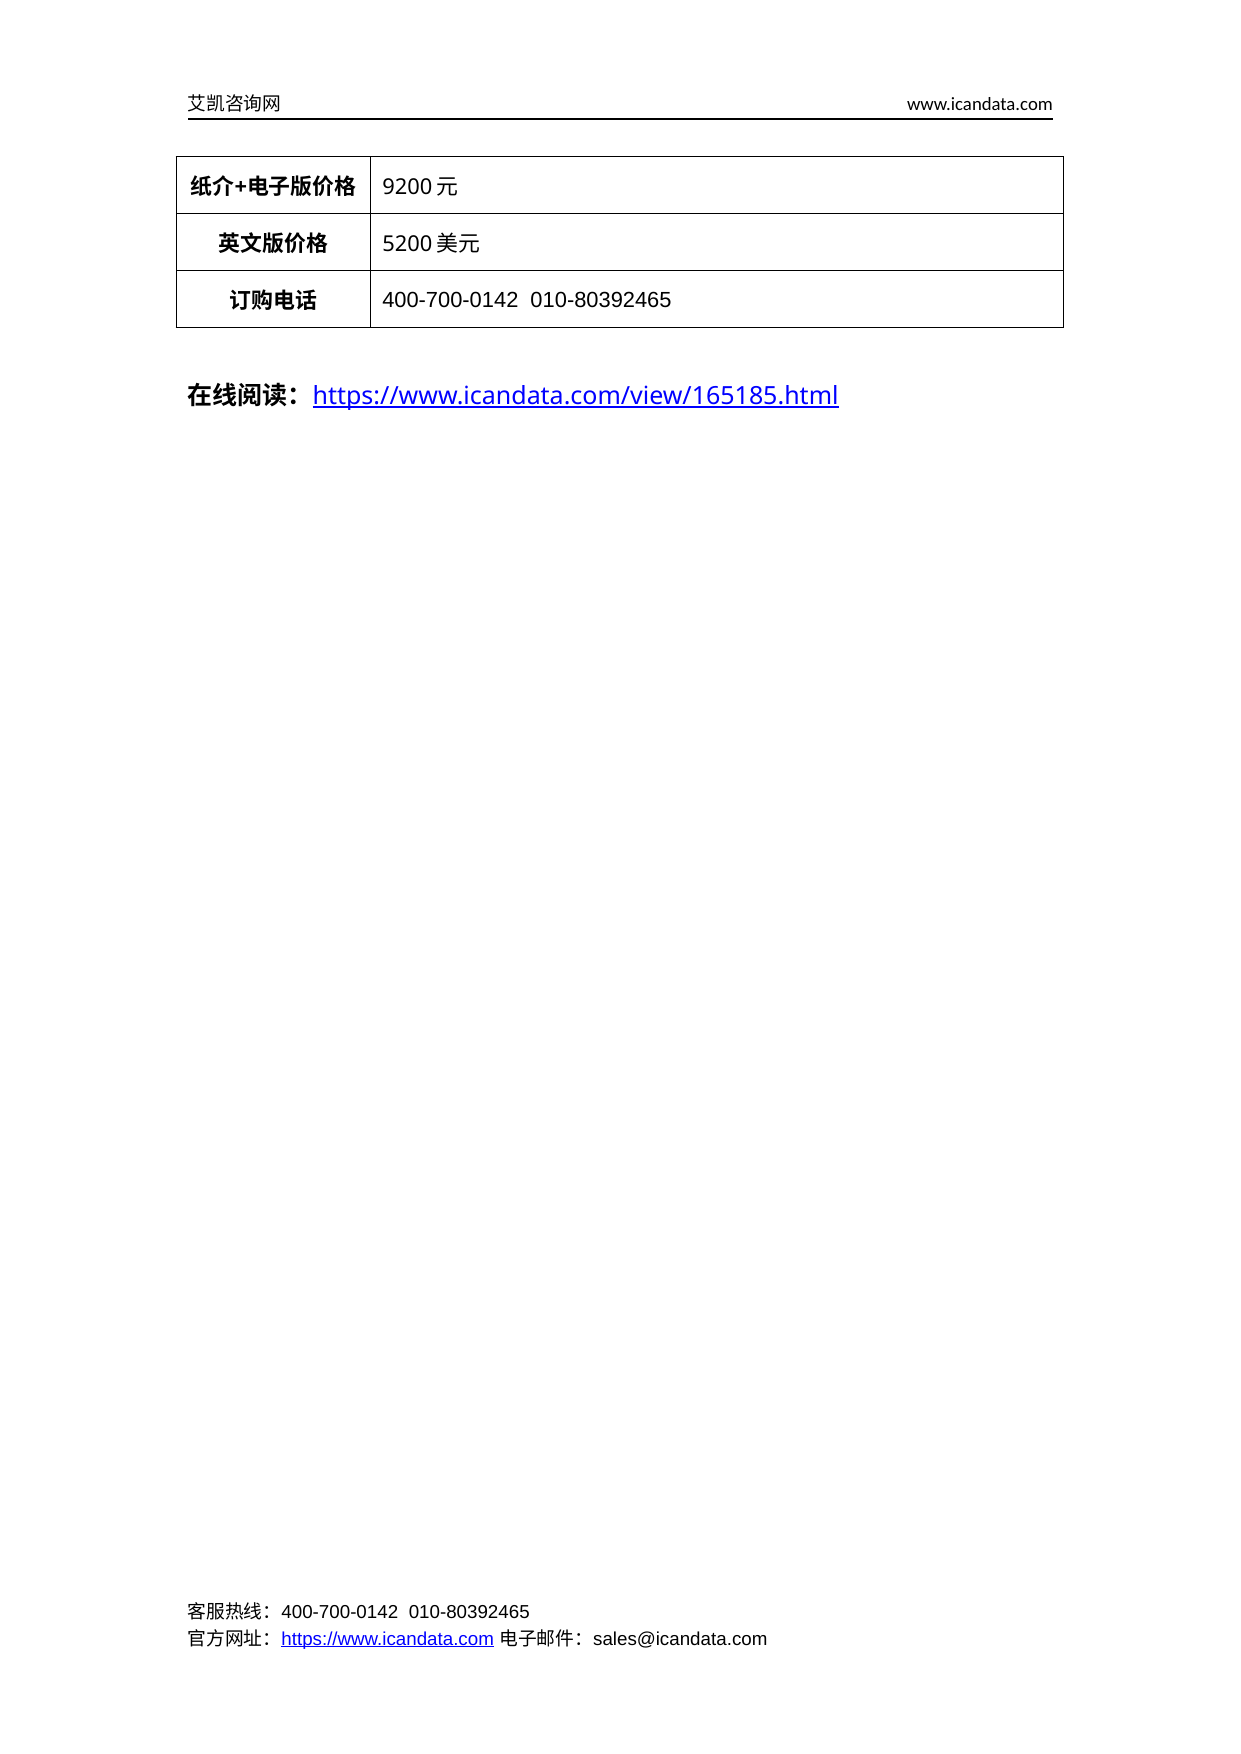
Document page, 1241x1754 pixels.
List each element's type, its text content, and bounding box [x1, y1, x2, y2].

text 在线阅读：https://www.icandata.com/view/165185.html [187, 361, 1053, 426]
table_cell 9200元 [371, 157, 1063, 213]
table_cell 400-700-0142 010-80392465 [371, 271, 1063, 327]
table_cell 订购电话 [177, 271, 370, 327]
table_cell 纸介+电子版价格 [177, 157, 370, 213]
table_cell 5200美元 [371, 214, 1063, 270]
table_cell 英文版价格 [177, 214, 370, 270]
